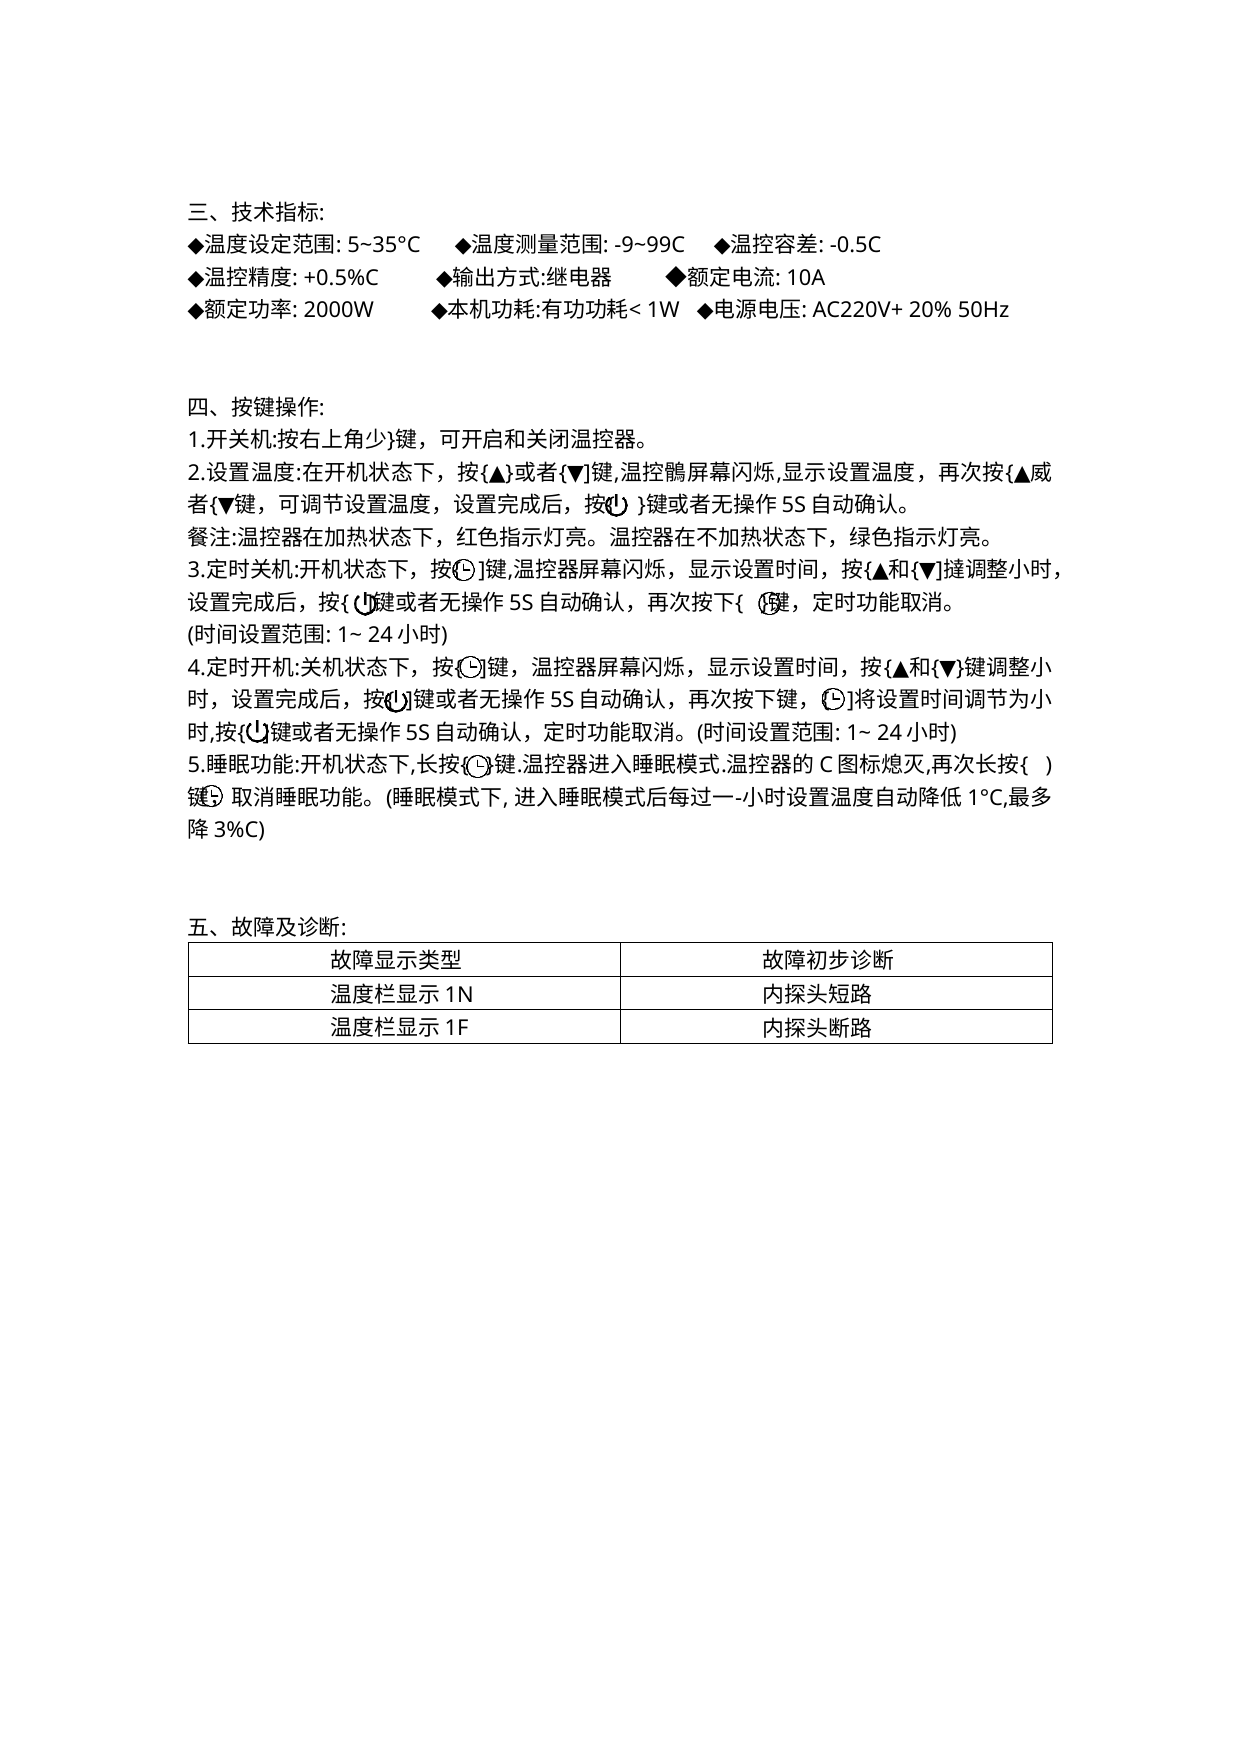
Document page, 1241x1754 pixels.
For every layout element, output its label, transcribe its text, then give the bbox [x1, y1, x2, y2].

picture [350, 588, 380, 619]
picture [758, 591, 782, 615]
table_cell 内探头短路 [621, 977, 1052, 1009]
text ◆温控精度: +0.5%C ◆输出方式:继电器 ◆额定电流: 10A [187, 259, 1053, 292]
text 三、技术指标: [187, 194, 1053, 227]
table_cell 温度栏显示1N [189, 977, 620, 1009]
table_header 故障显示类型 [189, 943, 620, 976]
text (时间设置范围: 1~ 24小时) [187, 617, 1053, 649]
picture [466, 753, 490, 778]
text 2.设置温度:在开机状态下，按{▲}或者{▼]键,温控鶻屏幕闪烁,显示设置温度，再次按{▲威者{▼键，可调节设置温度，设置完成后，按{ }键或者无操作5S自动确认。 [187, 454, 1053, 519]
text 1.开关机:按右上角少}键，可开启和关闭温控器。 [187, 422, 1053, 454]
picture [601, 490, 631, 520]
text 四、按键操作: [187, 389, 1053, 422]
text 餐注:温控器在加热状态下，红色指示灯亮。温控器在不加热状态下，绿色指示灯亮。 [187, 519, 1053, 552]
picture [822, 686, 846, 710]
picture [380, 686, 411, 716]
text 五、故障及诊断: [187, 909, 1053, 942]
text ◆额定功率: 2000W ◆本机功耗:有功功耗< 1W ◆电源电压: AC220V+ 20% 50Hz [187, 292, 1053, 324]
text ◆温度设定范围: 5~35°C ◆温度测量范围: -9~99C ◆温控容差: -0.5C [187, 227, 1053, 259]
picture [452, 557, 476, 581]
text 3.定时关机:开机状态下，按{ ]键,温控器屏幕闪烁，显示设置时间，按{▲和{▼]撻调整小时，设置完成后，按{ ]键或者无操作5S自动确认，再次按下{ }键，定时功能取消。 [187, 552, 1053, 617]
picture [459, 654, 483, 678]
text 4.定时开机:关机状态下，按{ ]键，温控器屏幕闪烁，显示设置时间，按{▲和{▼}键调整小时，设置完成后，按{ ]键或者无操作5S自动确认，再次按下键，{ ]将设置时间调节为小时,按{ ]键或者无操作5S自动确认，定时功能取消。(时间设置范围: 1~ 24小时) [187, 649, 1053, 747]
text 5.睡眠功能:开机状态下,长按{ }键.温控器进入睡眠模式.温控器的C图标熄灭,再次长按{ )键，取消睡眠功能。(睡眠模式下, 进入睡眠模式后每过一-小时设置温度自动降低1°C,最多降3%C) [187, 747, 1053, 844]
picture [200, 783, 224, 807]
table_cell 温度栏显示1F [189, 1010, 620, 1043]
picture [242, 716, 272, 746]
table_cell 内探头断路 [621, 1010, 1052, 1043]
table_header 故障初步诊断 [621, 943, 1052, 976]
